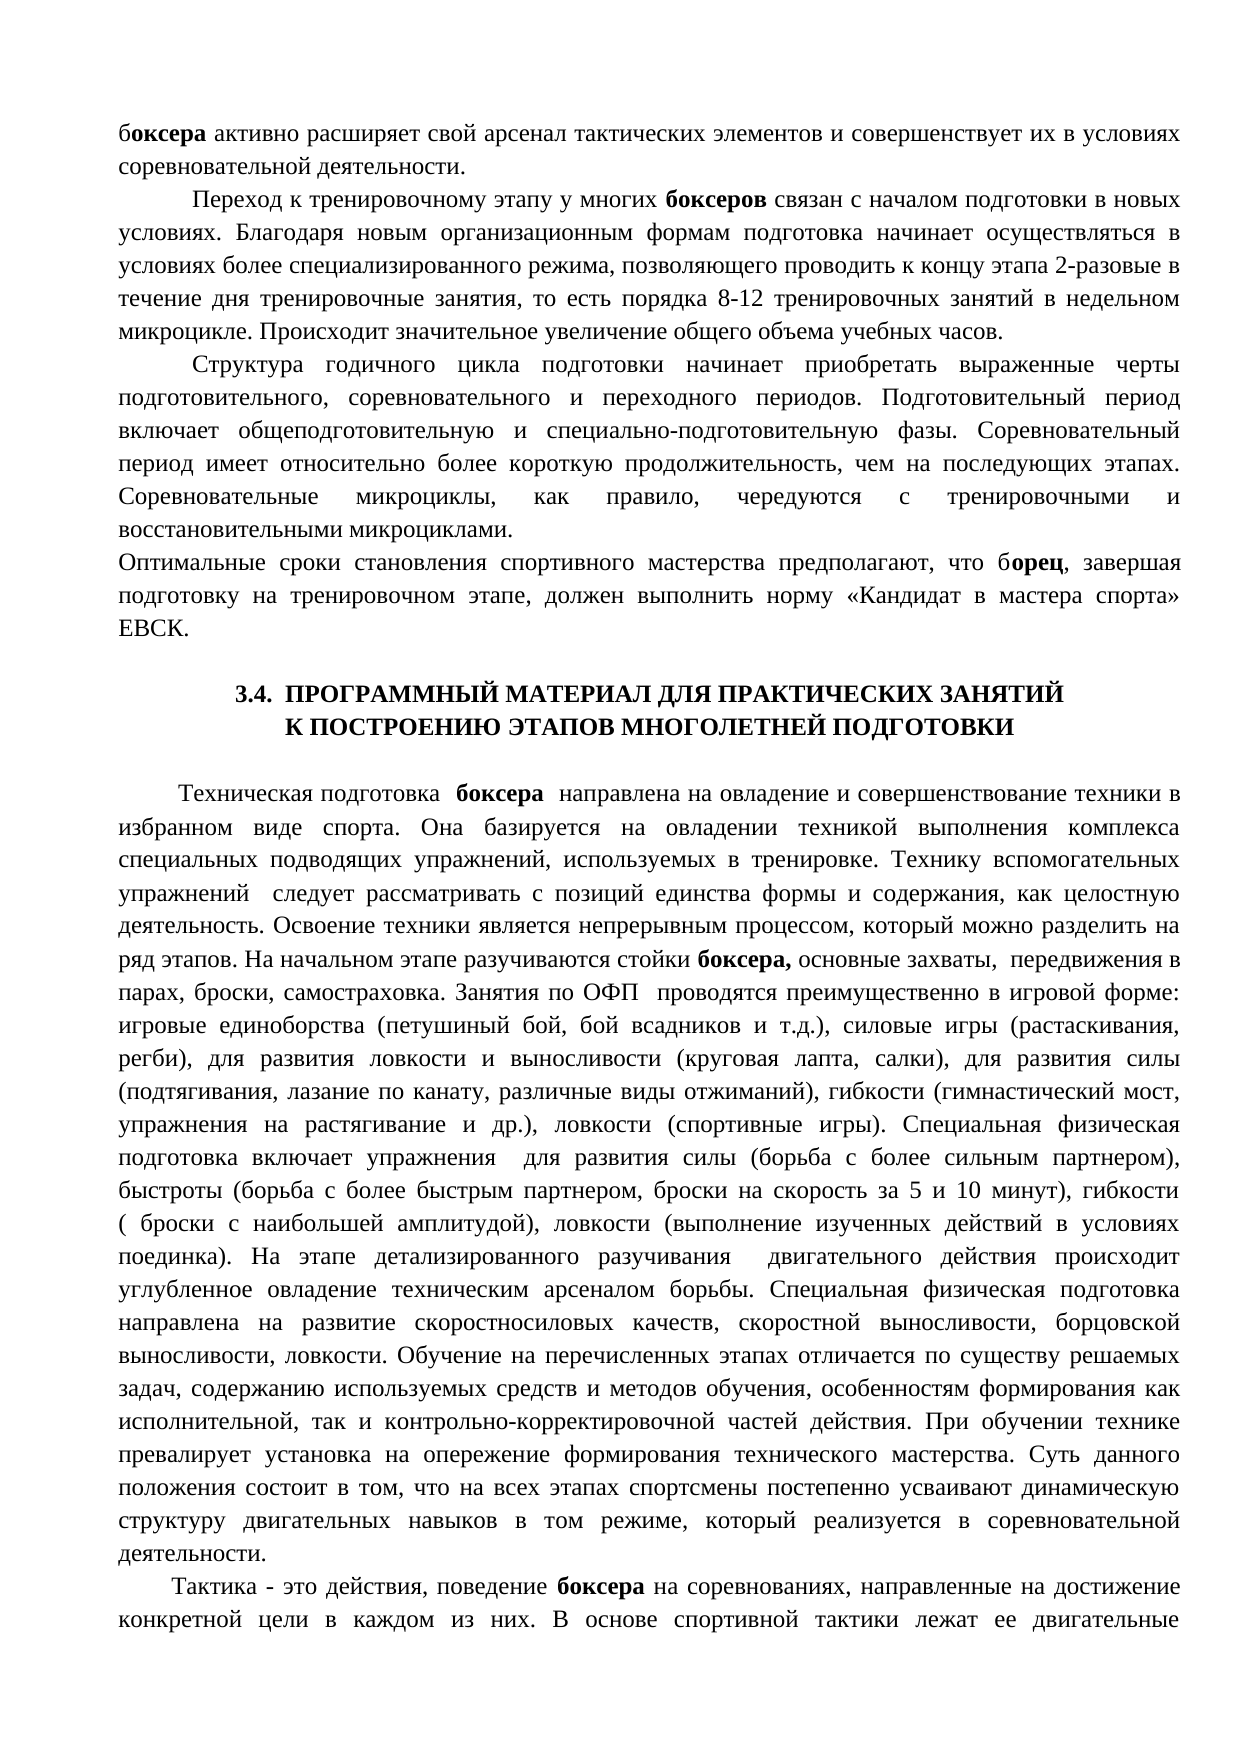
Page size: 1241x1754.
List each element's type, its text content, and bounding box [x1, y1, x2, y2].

text Переход к тренировочному этапу у многих боксеров связан с началом подготовки в новых условиях. Благодаря новым организационным формам подготовка начинает осуществляться в условиях более специализированного режима, позволяющего проводить к концу этапа 2-разовые в течение дня тренировочные занятия, то есть порядка 8-12 тренировочных занятий в недельном микроцикле. Происходит значительное увеличение общего объема учебных часов. [118, 184, 1181, 345]
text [118, 1571, 1181, 1633]
text 3.4. ПРОГРАММНЫЙ МАТЕРИАЛ ДЛЯ ПРАКТИЧЕСКИХ ЗАНЯТИЙ [118, 679, 1181, 708]
text Оптимальные сроки становления спортивного мастерства предполагают, что борец, завершая подготовку на тренировочном этапе, должен выполнить норму «Кандидат в мастера спорта» ЕВСК. [118, 547, 1181, 642]
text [118, 118, 1181, 180]
text К ПОСТРОЕНИЮ ЭТАПОВ МНОГОЛЕТНЕЙ ПОДГОТОВКИ [118, 712, 1181, 741]
text Структура годичного цикла подготовки начинает приобретать выраженные черты подготовительного, соревновательного и переходного периодов. Подготовительный период включает общеподготовительную и специально-подготовительную фазы. Соревновательный период имеет относительно более короткую продолжительность, чем на последующих этапах. Соревновательные микроциклы, как правило, чередуются с тренировочными и восстановительными микроциклами. [118, 349, 1181, 543]
text Техническая подготовка боксера направлена на овладение и совершенствование техники в избранном виде спорта. Она базируется на овладении техникой выполнения комплекса специальных подводящих упражнений, используемых в тренировке. Технику вспомогательных упражнений следует рассматривать с позиций единства формы и содержания, как целостную деятельность. Освоение техники является непрерывным процессом, который можно разделить на ряд этапов. На начальном этапе разучиваются стойки боксера, основные захваты, передвижения в парах, броски, самостраховка. Занятия по ОФП проводятся преимущественно в игровой форме: игровые единоборства (петушиный бой, бой всадников и т.д.), силовые игры (растаскивания, регби), для развития ловкости и выносливости (круговая лапта, салки), для развития силы (подтягивания, лазание по канату, различные виды отжиманий), гибкости (гимнастический мост, упражнения на растягивание и др.), ловкости (спортивные игры). Специальная физическая подготовка включает упражнения для развития силы (борьба с более сильным партнером), быстроты (борьба с более быстрым партнером, броски на скорость за 5 и 10 минут), гибкости ( броски с наибольшей амплитудой), ловкости (выполнение изученных действий в условиях поединка). На этапе детализированного разучивания двигательного действия происходит углубленное овладение техническим арсеналом борьбы. Специальная физическая подготовка направлена на развитие скоростносиловых качеств, скоростной выносливости, борцовской выносливости, ловкости. Обучение на перечисленных этапах отличается по существу решаемых задач, содержанию используемых средств и методов обучения, особенностям формирования как исполнительной, так и контрольно-корректировочной частей действия. При обучении технике превалирует установка на опережение формирования технического мастерства. Суть данного положения состоит в том, что на всех этапах спортсмены постепенно усваивают динамическую структуру двигательных навыков в том режиме, который реализуется в соревновательной деятельности. [118, 778, 1181, 1567]
